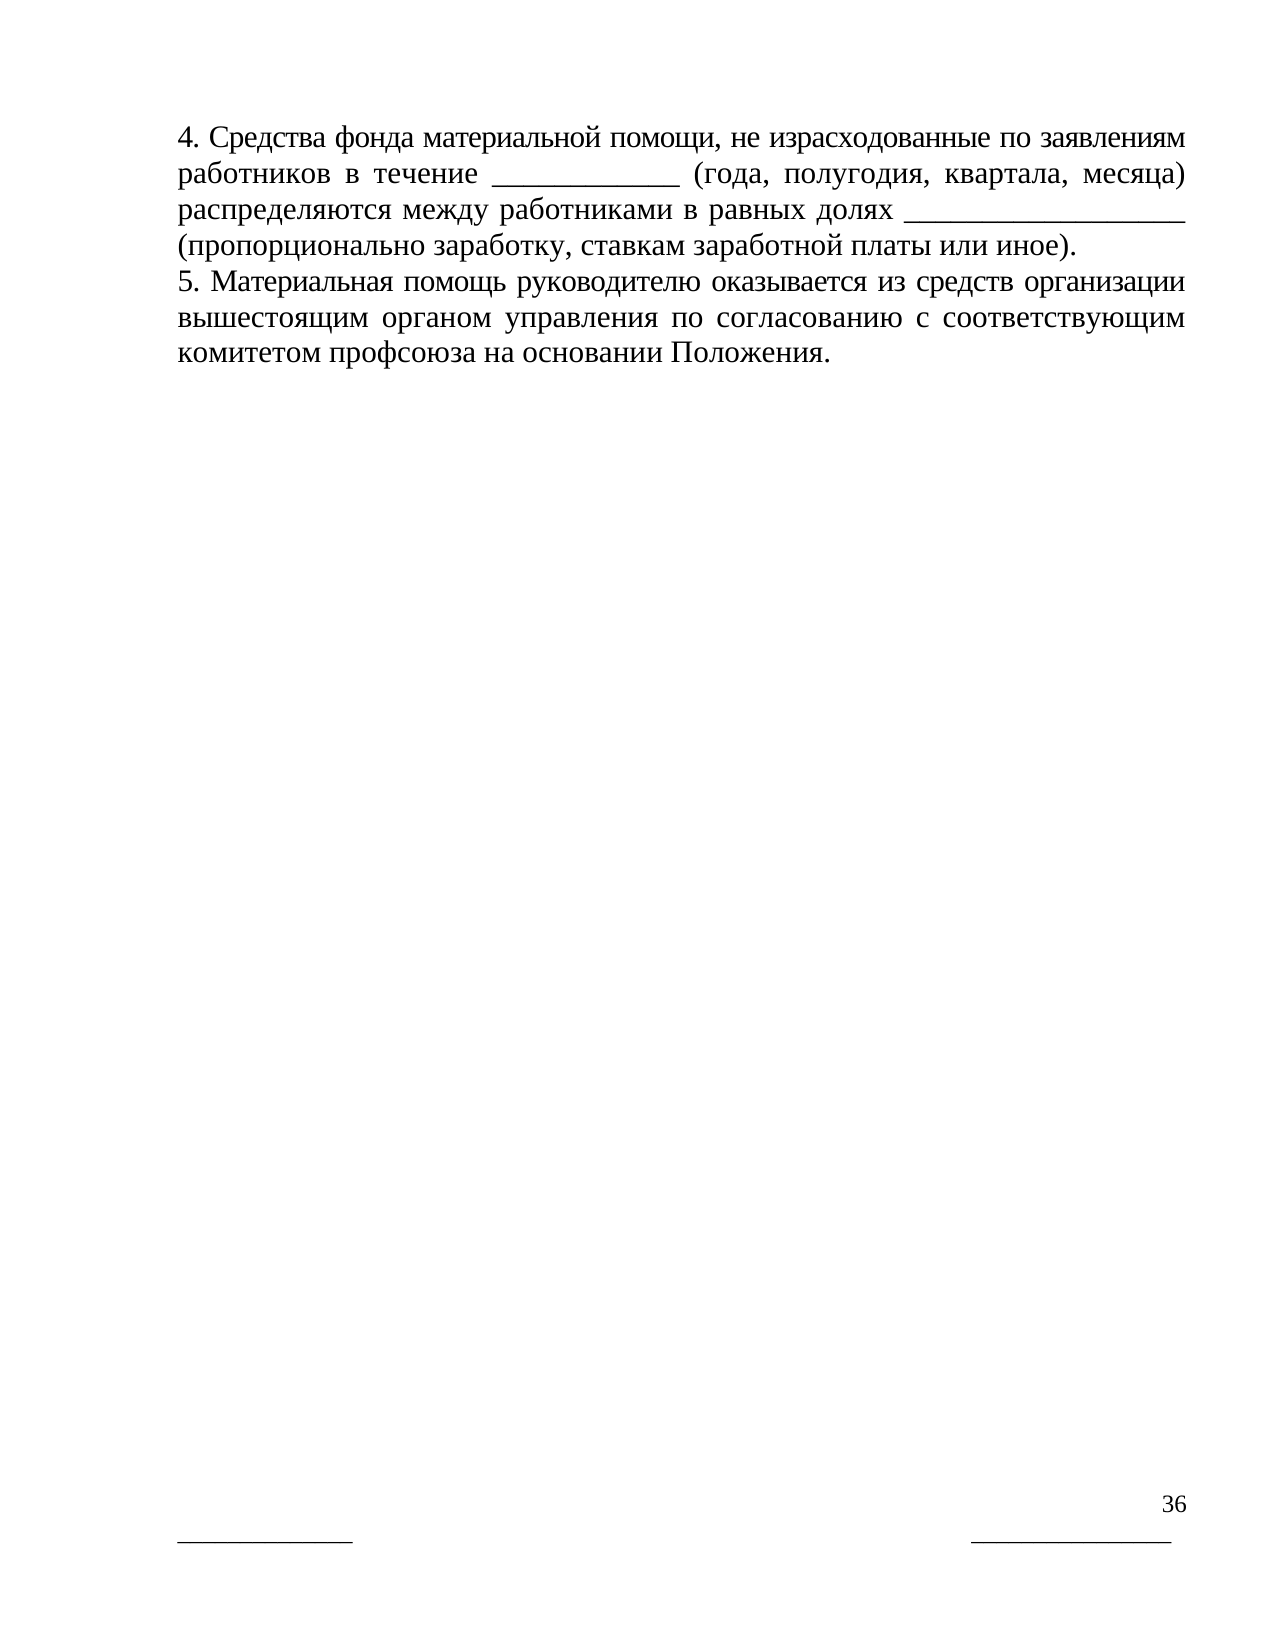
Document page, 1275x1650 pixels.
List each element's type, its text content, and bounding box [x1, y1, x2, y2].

text 5. Материальная помощь руководителю оказывается из средств организации вышестоящим органом управления по согласованию с соответствующим комитетом профсоюза на основании Положения. [177, 262, 1186, 370]
text 4. Средства фонда материальной помощи, не израсходованные по заявлениям работников в течение ____________ (года, полугодия, квартала, месяца) распределяются между работниками в равных долях __________________ (пропорционально заработку, ставкам заработной платы или иное). [177, 118, 1186, 262]
